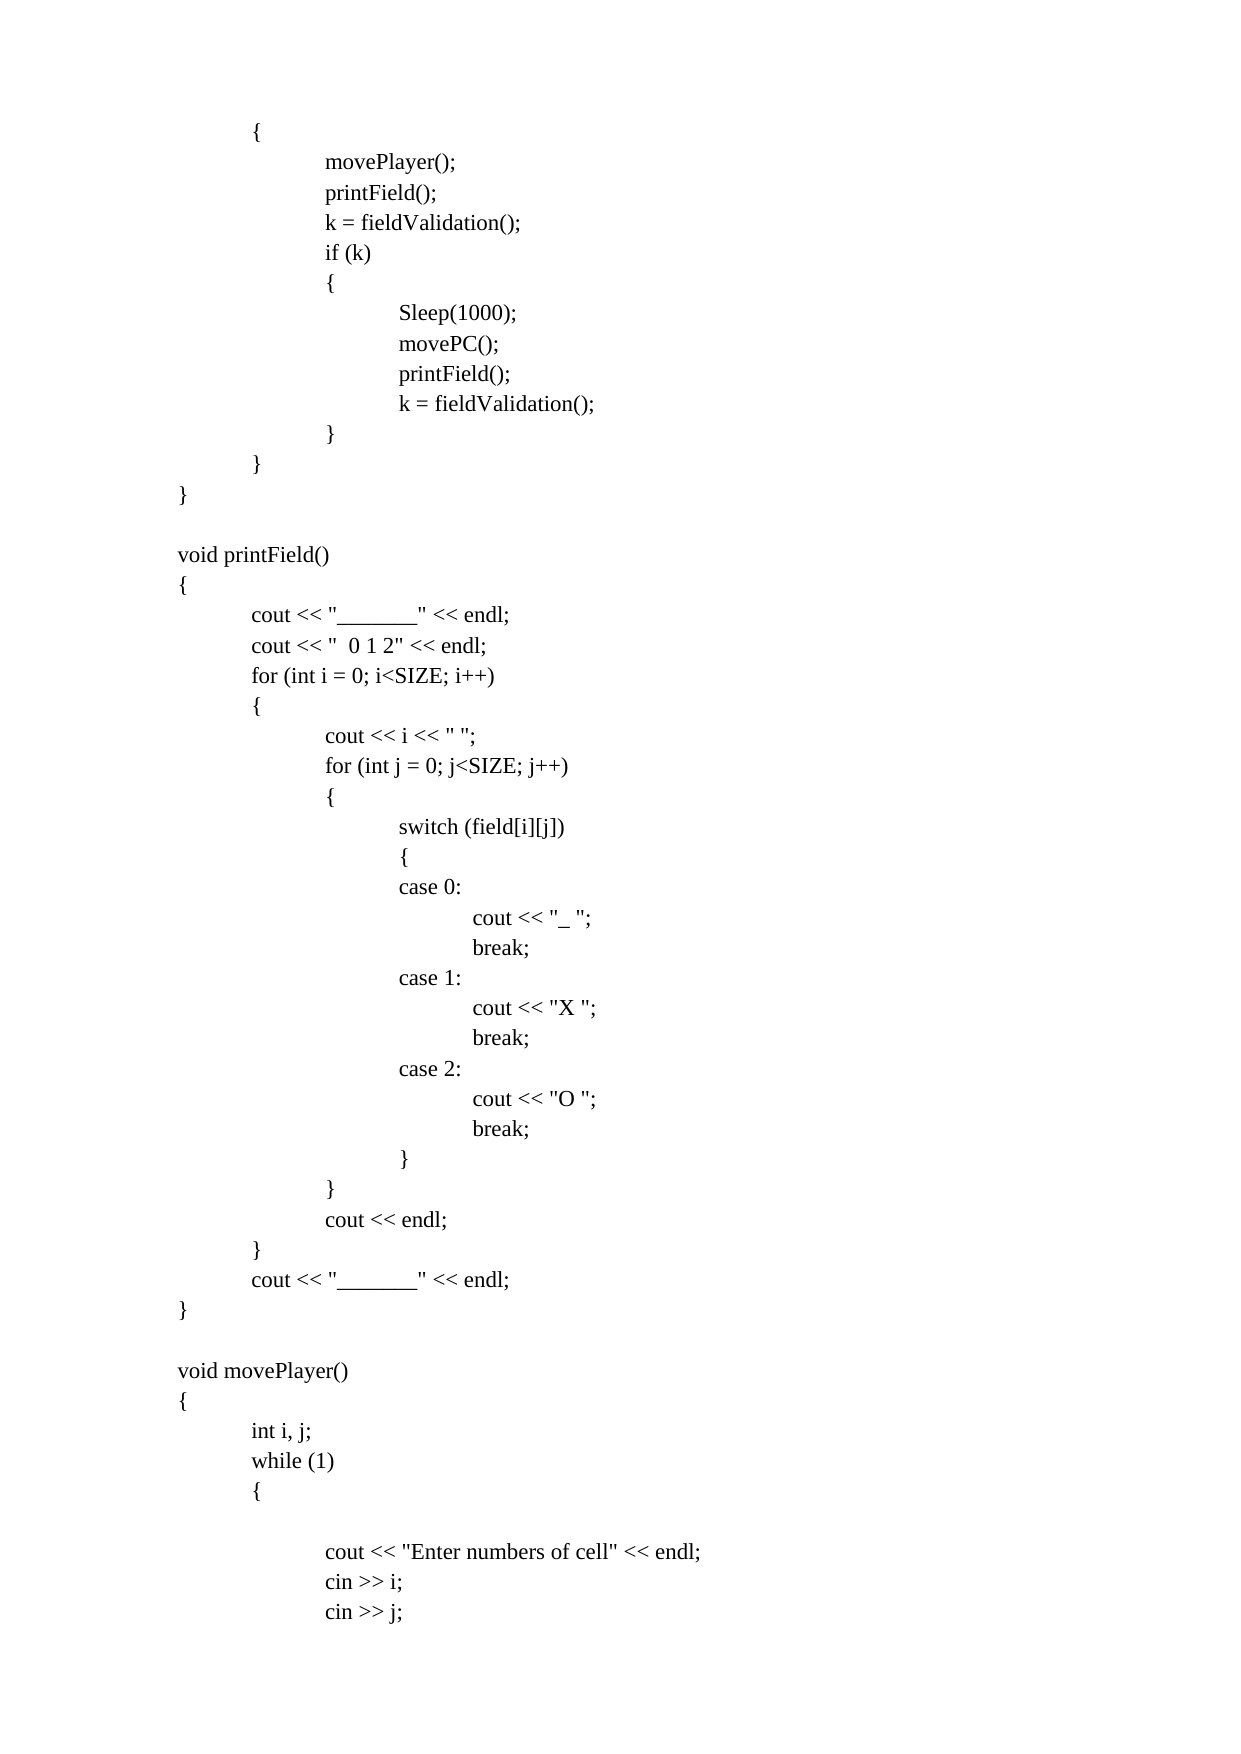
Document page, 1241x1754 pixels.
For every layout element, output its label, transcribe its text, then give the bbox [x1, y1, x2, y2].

text printField(); [177, 178, 1152, 205]
text for (int j = 0; j<SIZE; j++) [177, 752, 1152, 779]
text for (int i = 0; i<SIZE; i++) [177, 662, 1152, 688]
text cout << "_ "; [177, 903, 1152, 930]
text switch (field[i][j]) [177, 813, 1152, 839]
text void movePlayer() [177, 1357, 1152, 1383]
text } [177, 481, 1152, 507]
text { [177, 1387, 1152, 1413]
text cout << "_______" << endl; [177, 1266, 1152, 1292]
text { [177, 118, 1152, 144]
text cout << i << " "; [177, 722, 1152, 749]
text cout << "Enter numbers of cell" << endl; [177, 1538, 1152, 1564]
text cout << endl; [177, 1206, 1152, 1232]
text k = fieldValidation(); [177, 209, 1152, 235]
text } [177, 1236, 1152, 1262]
text { [177, 571, 1152, 598]
text void printField() [177, 541, 1152, 567]
text int i, j; [177, 1417, 1152, 1443]
text } [177, 1145, 1152, 1172]
text movePlayer(); [177, 148, 1152, 175]
text break; [177, 1024, 1152, 1051]
text { [177, 1477, 1152, 1504]
text cout << "_______" << endl; [177, 601, 1152, 628]
text cout << "X "; [177, 994, 1152, 1021]
text cout << "O "; [177, 1085, 1152, 1111]
text { [177, 843, 1152, 869]
text case 0: [177, 873, 1152, 900]
text printField(); [177, 360, 1152, 386]
text if (k) [177, 239, 1152, 265]
text } [177, 1175, 1152, 1202]
text break; [177, 1115, 1152, 1141]
text k = fieldValidation(); [177, 390, 1152, 416]
text cin >> j; [177, 1598, 1152, 1625]
text { [177, 692, 1152, 718]
text { [177, 783, 1152, 809]
text break; [177, 934, 1152, 960]
text cout << " 0 1 2" << endl; [177, 632, 1152, 658]
text Sleep(1000); [177, 299, 1152, 326]
text while (1) [177, 1447, 1152, 1474]
text } [177, 450, 1152, 477]
text case 1: [177, 964, 1152, 990]
text } [177, 1296, 1152, 1323]
text { [177, 269, 1152, 296]
text movePC(); [177, 329, 1152, 356]
text } [177, 420, 1152, 447]
text case 2: [177, 1054, 1152, 1081]
text cin >> i; [177, 1568, 1152, 1594]
